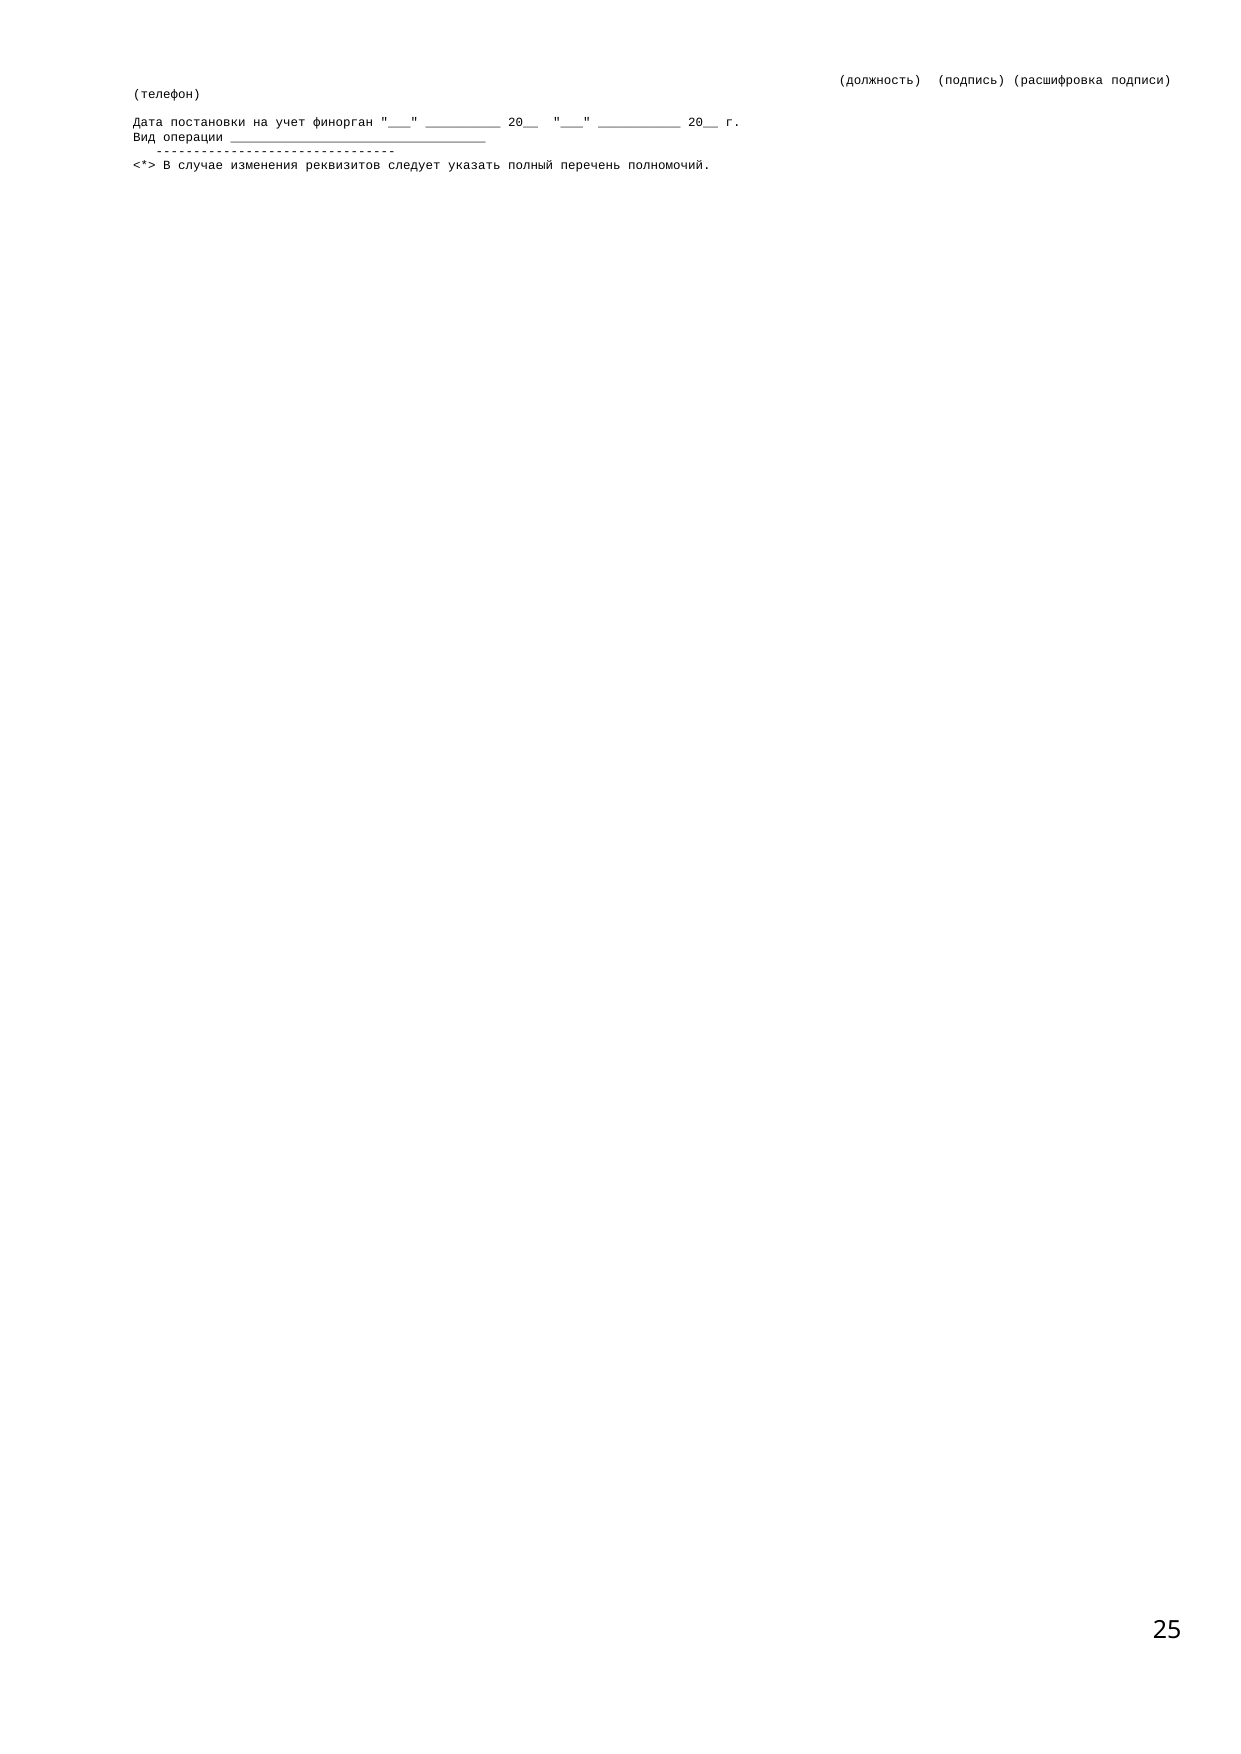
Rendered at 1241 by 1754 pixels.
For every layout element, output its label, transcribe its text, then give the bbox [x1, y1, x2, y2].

text <*> В случае изменения реквизитов следует указать полный перечень полномочий. [133, 159, 1181, 173]
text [133, 74, 1181, 102]
text -------------------------------- [133, 145, 1181, 159]
text Дата постановки на учет финорган "___" __________ 20__ "___" ___________ 20__ г. [133, 116, 1181, 131]
text Вид операции __________________________________ [133, 131, 1181, 145]
